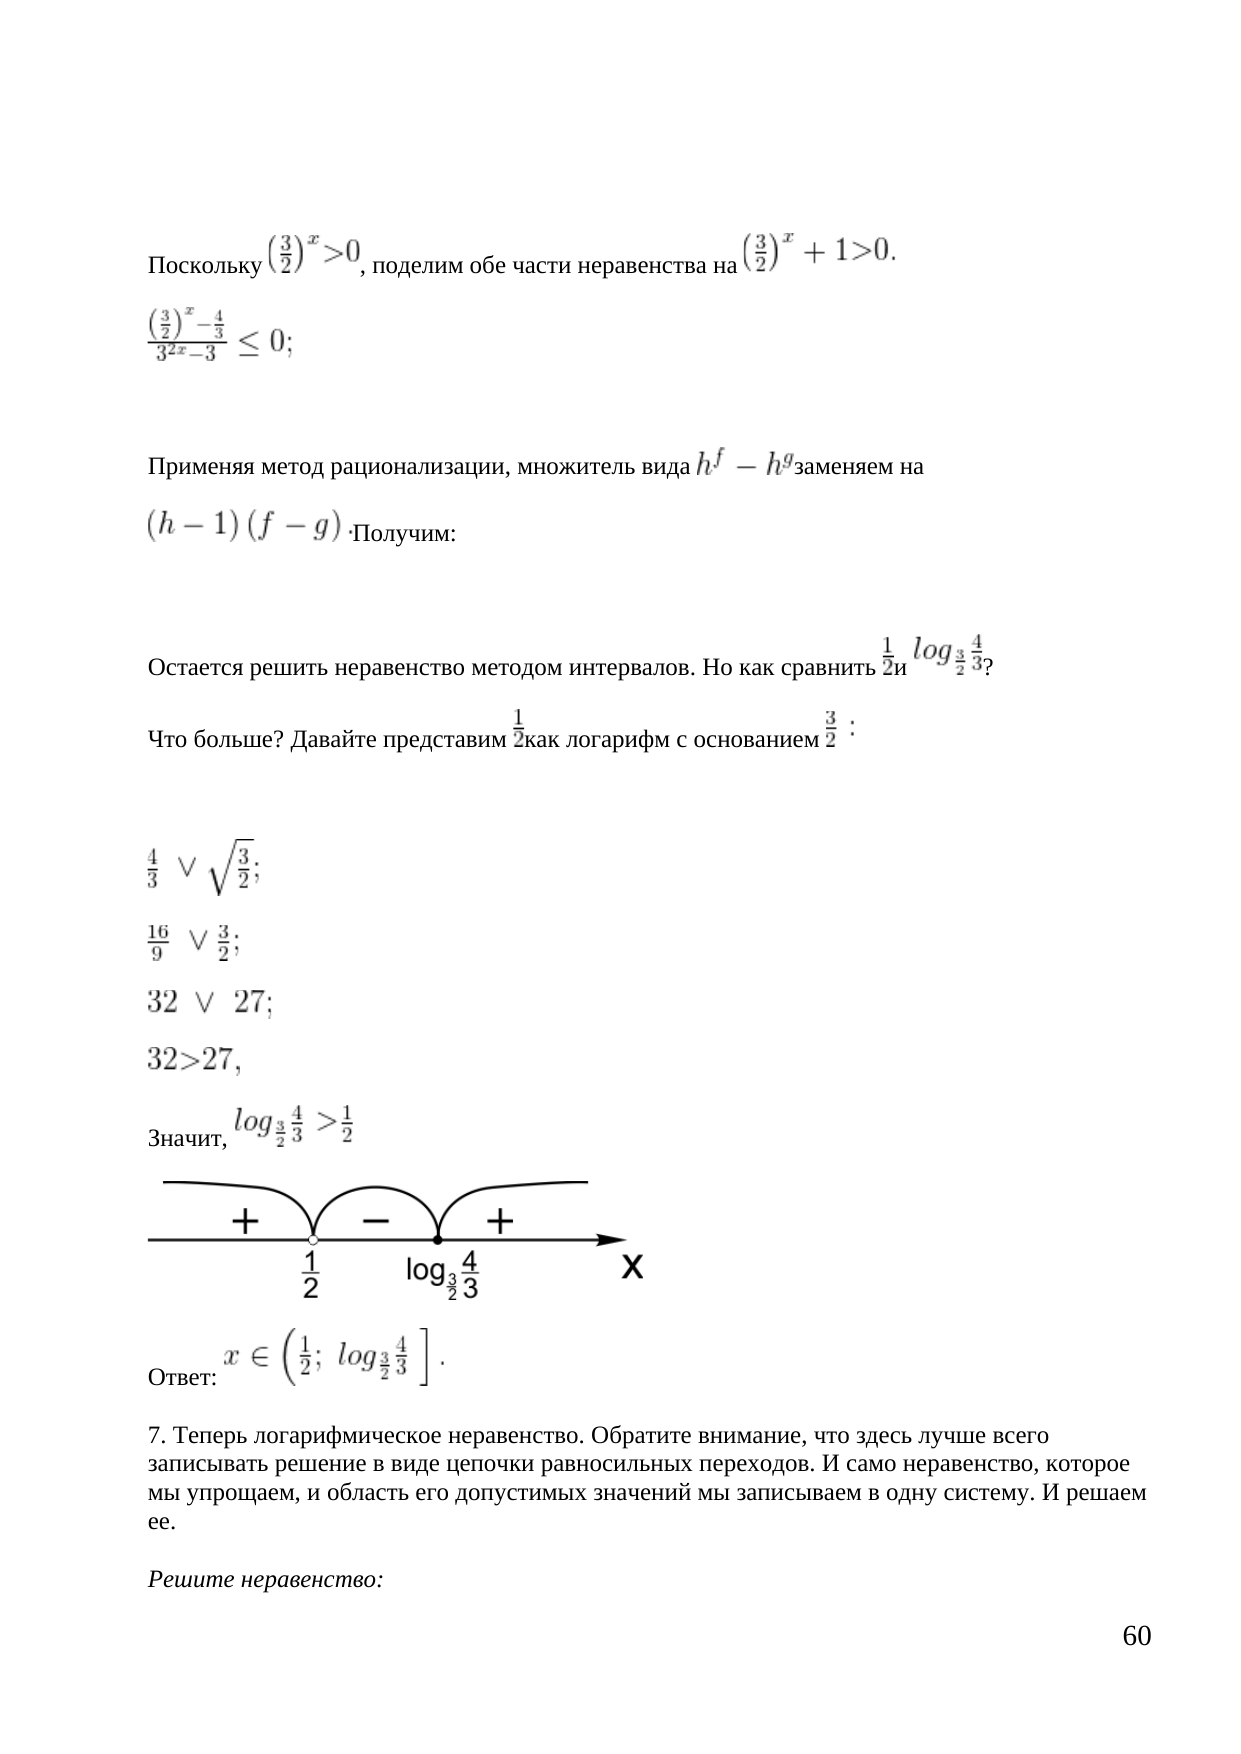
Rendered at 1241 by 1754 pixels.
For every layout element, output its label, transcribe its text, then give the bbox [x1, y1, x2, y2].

text Ответ: [148, 1329, 1152, 1391]
text Поскольку , поделим обе части неравенства на [148, 234, 1152, 278]
picture [147, 990, 272, 1019]
text 7. Теперь логарифмическое неравенство. Обратите внимание, что здесь лучше всего записывать решение в виде цепочки равносильных переходов. И само неравенство, которое мы упрощаем, и область его допустимых значений мы записываем в одну систему. И решаем ее. [148, 1420, 1152, 1535]
picture [147, 1047, 240, 1076]
picture [147, 307, 292, 361]
text Что больше? Давайте представим как логарифм с основанием [148, 709, 1152, 752]
text Остается решить неравенство методом интервалов. Но как сравнить и ? [148, 634, 1152, 680]
picture [223, 1328, 444, 1386]
picture [147, 1181, 643, 1300]
picture [147, 508, 353, 542]
text Значит, [148, 1106, 1152, 1152]
picture [826, 711, 854, 747]
picture [234, 1105, 353, 1147]
picture [882, 637, 894, 675]
picture [697, 447, 794, 475]
picture [147, 925, 239, 961]
text Решите неравенство: [148, 1564, 1152, 1593]
text Получим: [148, 509, 1152, 547]
picture [147, 839, 259, 896]
picture [513, 709, 525, 747]
text Применяя метод рационализации, множитель вида заменяем на [148, 448, 1152, 480]
picture [743, 233, 896, 273]
picture [913, 634, 983, 675]
picture [268, 235, 360, 273]
